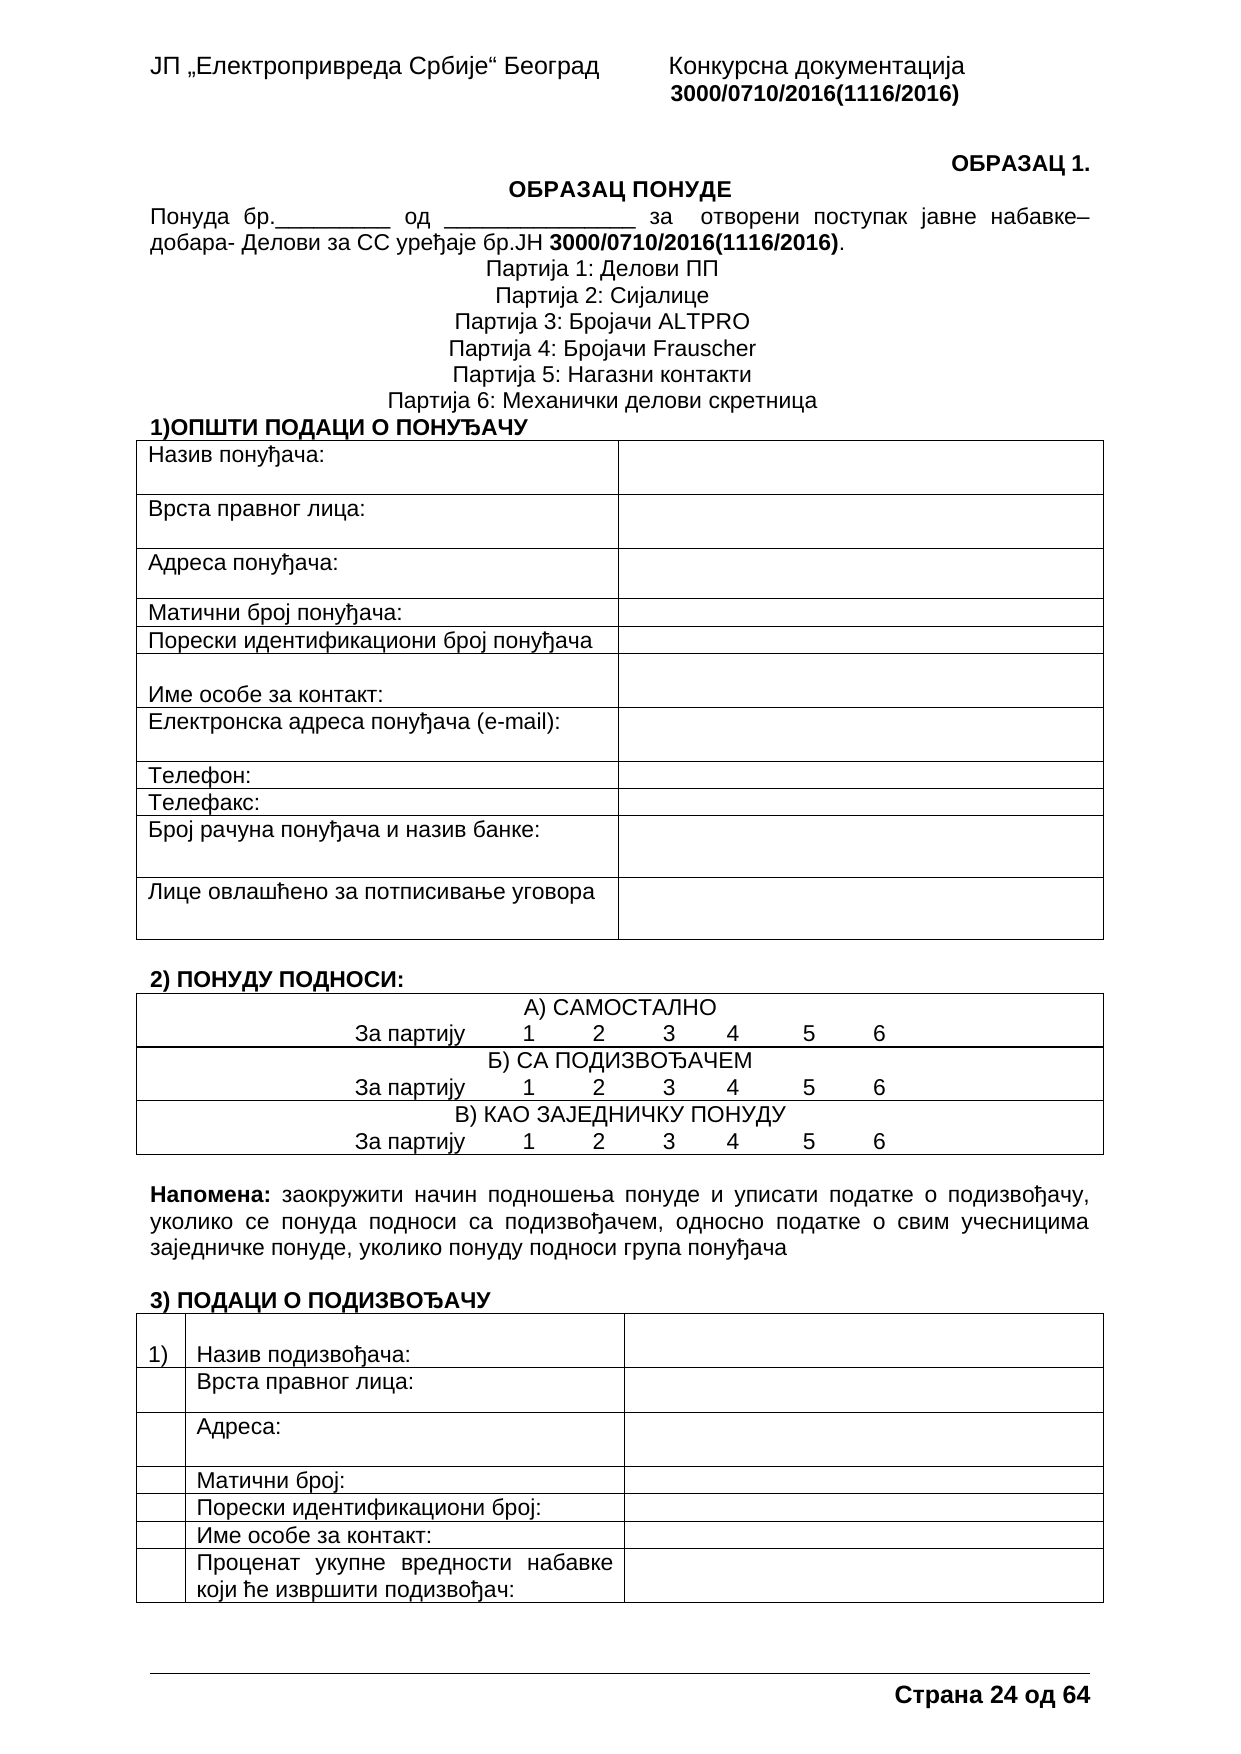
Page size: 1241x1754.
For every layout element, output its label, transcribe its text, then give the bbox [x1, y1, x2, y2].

table_cell Врста правног лица: [137, 495, 618, 547]
table_cell [619, 878, 1103, 939]
table_cell Адреса: [186, 1413, 624, 1466]
table_header Назив подизвођача: [186, 1314, 624, 1367]
table_cell Б) СА ПОДИЗВОЂАЧЕМ За партију 1 2 3 4 5 6 [137, 1048, 1103, 1100]
table_cell Телефакс: [137, 789, 618, 815]
table_cell [137, 1467, 185, 1493]
table_cell Адреса понуђача: [137, 549, 618, 598]
table_cell [137, 1368, 185, 1412]
table_cell Матични број понуђача: [137, 599, 618, 626]
table_cell Порески идентификациони број: [186, 1494, 624, 1521]
table_cell [619, 708, 1103, 761]
table_cell [137, 1522, 185, 1548]
table_header А) САМОСТАЛНО За партију 1 2 3 4 5 6 [137, 994, 1103, 1046]
text Пaртиja 4: Брojaчи Frauscher [112, 334, 1092, 361]
table_cell Име особе за контакт: [186, 1522, 624, 1548]
text 3) ПОДАЦИ О ПОДИЗВОЂАЧУ [150, 1287, 1090, 1313]
table_cell [619, 816, 1103, 877]
table_cell [619, 789, 1103, 815]
table_cell [619, 495, 1103, 547]
table_header 1) [137, 1314, 185, 1367]
table_cell Електронска адреса понуђача (e-mail): [137, 708, 618, 761]
table_cell [625, 1368, 1103, 1412]
table_cell Име особе за контакт: [137, 654, 618, 707]
table_cell [137, 1494, 185, 1521]
table_cell Број рачуна понуђача и назив банке: [137, 816, 618, 877]
text 1)ОПШТИ ПОДАЦИ О ПОНУЂАЧУ [150, 413, 1090, 440]
table_cell Матични број: [186, 1467, 624, 1493]
table_cell [137, 1413, 185, 1466]
table_cell [619, 654, 1103, 707]
table_cell В) КАО ЗАЈЕДНИЧКУ ПОНУДУ За партију 1 2 3 4 5 6 [137, 1101, 1103, 1154]
text Напомена: заокружити начин подношења понуде и уписати податке о подизвођачу, уколико се понуда подноси са подизвођачем, односно податке о свим учесницима заједничке понуде, уколико понуду подноси група понуђача [150, 1181, 1090, 1260]
text Понуда бр._________ од _______________ за отворени поступак јавне набавке– добара- Дeлoви зa СС урeђaje бр.ЈН 3000/0710/2016(1116/2016). [150, 203, 1090, 255]
table_cell Телефон: [137, 762, 618, 788]
text Пaртиja 2: Сиjaлицe [112, 282, 1092, 308]
table_cell Проценат укупне вредности набавке који ће извршити подизвођач: [186, 1549, 624, 1602]
table_cell [137, 1549, 185, 1602]
table_cell [625, 1522, 1103, 1548]
text ОБРАЗАЦ ПОНУДЕ [150, 176, 1090, 203]
table_cell [619, 549, 1103, 598]
text ОБРАЗАЦ 1. [150, 150, 1090, 176]
table_cell Лице овлашћено за потписивање уговора [137, 878, 618, 939]
table_cell [625, 1494, 1103, 1521]
table_header [619, 441, 1103, 494]
text Пaртиja 6: Meхaнички дeлoви скрeтницa [112, 387, 1092, 413]
table_cell [625, 1413, 1103, 1466]
text 2) ПОНУДУ ПОДНОСИ: [150, 966, 1090, 993]
table_cell Порески идентификациони број понуђача [137, 627, 618, 653]
table_cell [625, 1467, 1103, 1493]
text Пaртиja 3: Брojaчи ALTPRO [112, 308, 1092, 334]
table_cell Врста правног лица: [186, 1368, 624, 1412]
table_cell [619, 599, 1103, 626]
table_cell [619, 762, 1103, 788]
text Пaртиja 1: Дeлoви ПП [112, 255, 1092, 282]
text Пaртиja 5: Нaгaзни кoнтaкти [112, 361, 1092, 387]
table_header Назив понуђача: [137, 441, 618, 494]
table_cell [625, 1549, 1103, 1602]
table_cell [619, 627, 1103, 653]
table_header [625, 1314, 1103, 1367]
